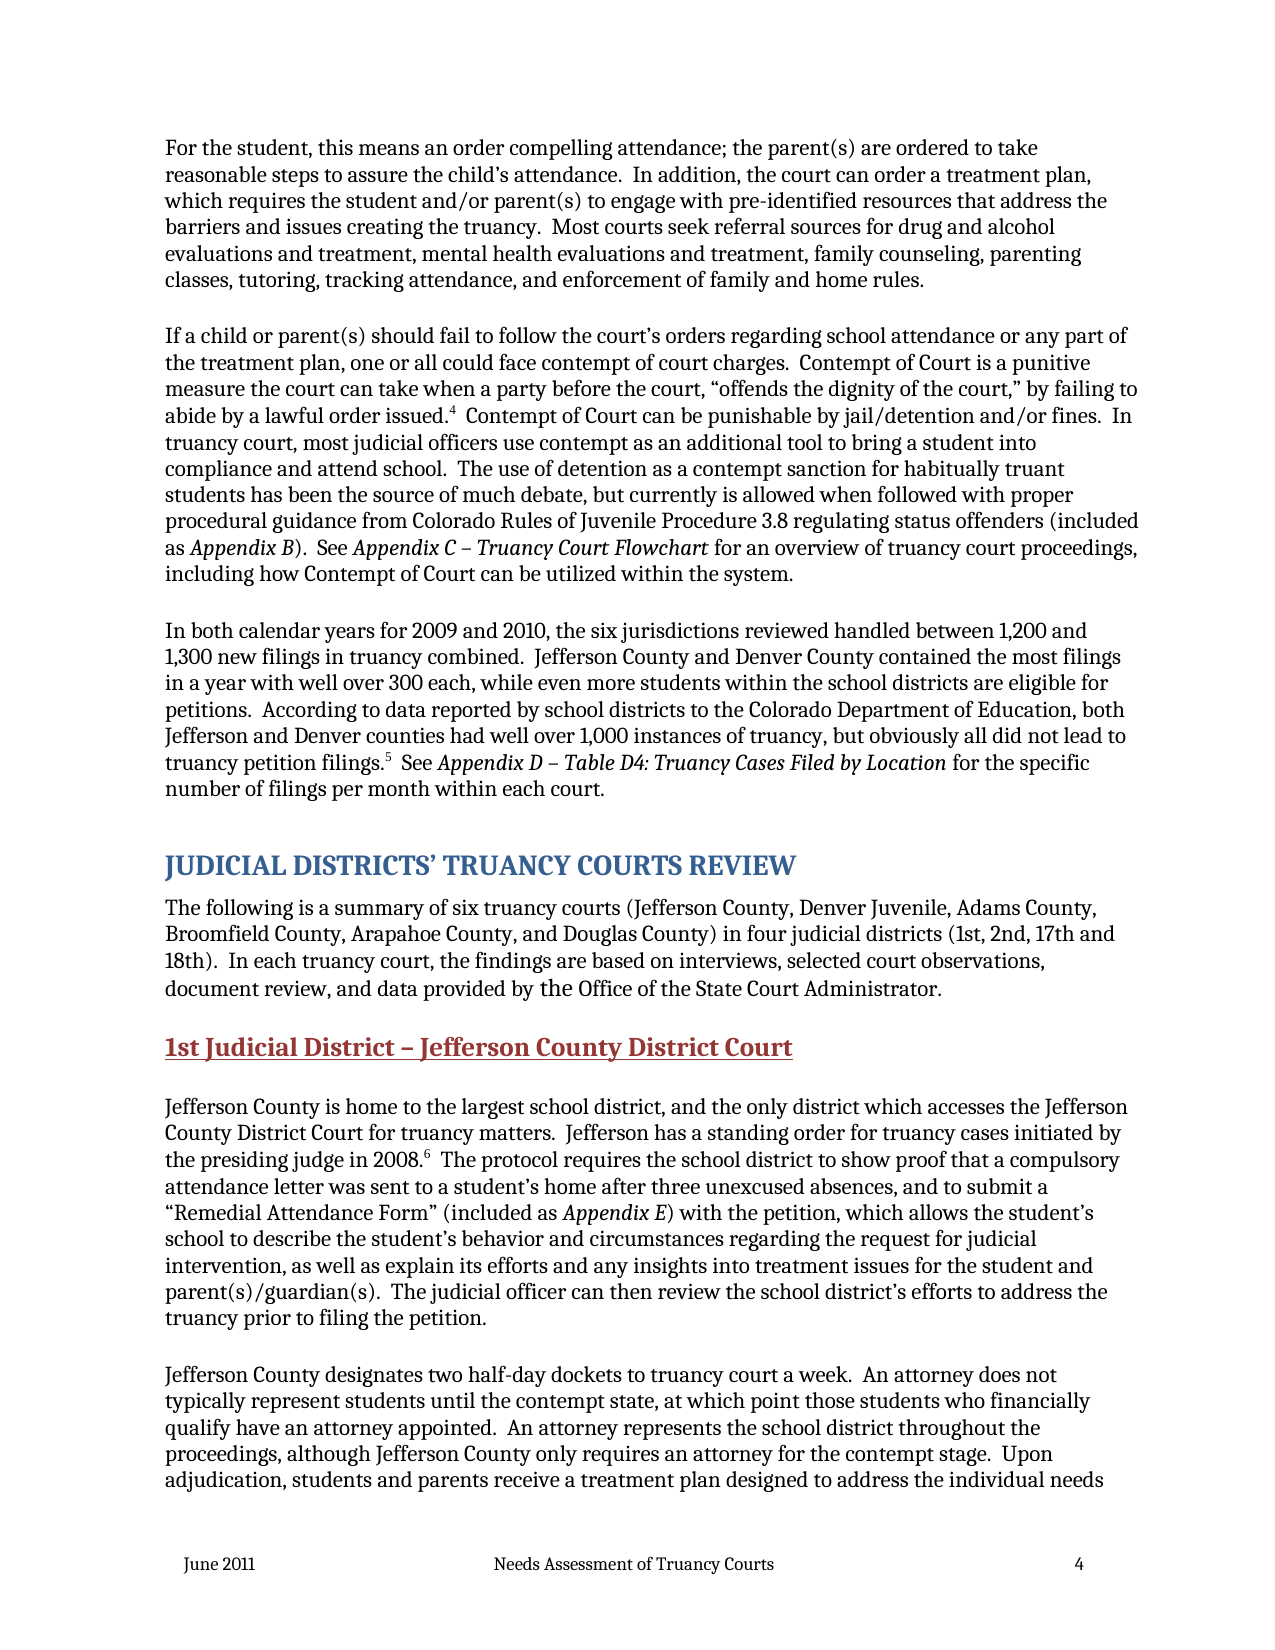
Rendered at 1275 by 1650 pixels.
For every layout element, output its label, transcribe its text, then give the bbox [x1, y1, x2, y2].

subtitle JUDICIAL DISTRICTS’ TRUANCY COURTS REVIEW [165, 849, 1140, 882]
text The following is a summary of six truancy courts (Jefferson County, Denver Juvenile, Adams County, Broomfield County, Arapahoe County, and Douglas County) in four judicial districts (1st, 2nd, 17th and 18th). In each truancy court, the findings are based on interviews, selected court observations, document review, and data provided by the Office of the State Court Administrator. [165, 895, 1140, 1002]
subtitle 1st Judicial District – Jefferson County District Court [165, 1032, 1140, 1064]
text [165, 135, 1140, 293]
text Jefferson County is home to the largest school district, and the only district which accesses the Jefferson County District Court for truancy matters. Jefferson has a standing order for truancy cases initiated by the presiding judge in 2008. The protocol requires the school district to show proof that a compulsory attendance letter was sent to a student’s home after three unexcused absences, and to submit a “Remedial Attendance Form” (included as Appendix E) with the petition, which allows the student’s school to describe the student’s behavior and circumstances regarding the request for judicial intervention, as well as explain its efforts and any insights into treatment issues for the student and parent(s)/guardian(s). The judicial officer can then review the school district’s efforts to address the truancy prior to filing the petition. [165, 1094, 1140, 1332]
text If a child or parent(s) should fail to follow the court’s orders regarding school attendance or any part of the treatment plan, one or all could face contempt of court charges. Contempt of Court is a punitive measure the court can take when a party before the court, “offends the dignity of the court,” by failing to abide by a lawful order issued. Contempt of Court can be punishable by jail/detention and/or fines. In truancy court, most judicial officers use contempt as an additional tool to bring a student into compliance and attend school. The use of detention as a contempt sanction for habitually truant students has been the source of much debate, but currently is allowed when followed with proper procedural guidance from Colorado Rules of Juvenile Procedure 3.8 regulating status offenders (included as Appendix B). See Appendix C – Truancy Court Flowchart for an overview of truancy court proceedings, including how Contempt of Court can be utilized within the system. [165, 323, 1140, 587]
text In both calendar years for 2009 and 2010, the six jurisdictions reviewed handled between 1,200 and 1,300 new filings in truancy combined. Jefferson County and Denver County contained the most filings in a year with well over 300 each, while even more students within the school districts are eligible for petitions. According to data reported by school districts to the Colorado Department of Education, both Jefferson and Denver counties had well over 1,000 instances of truancy, but obviously all did not lead to truancy petition filings. See Appendix D – Table D4: Truancy Cases Filed by Location for the specific number of filings per month within each court. [165, 617, 1140, 803]
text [165, 1362, 1140, 1493]
